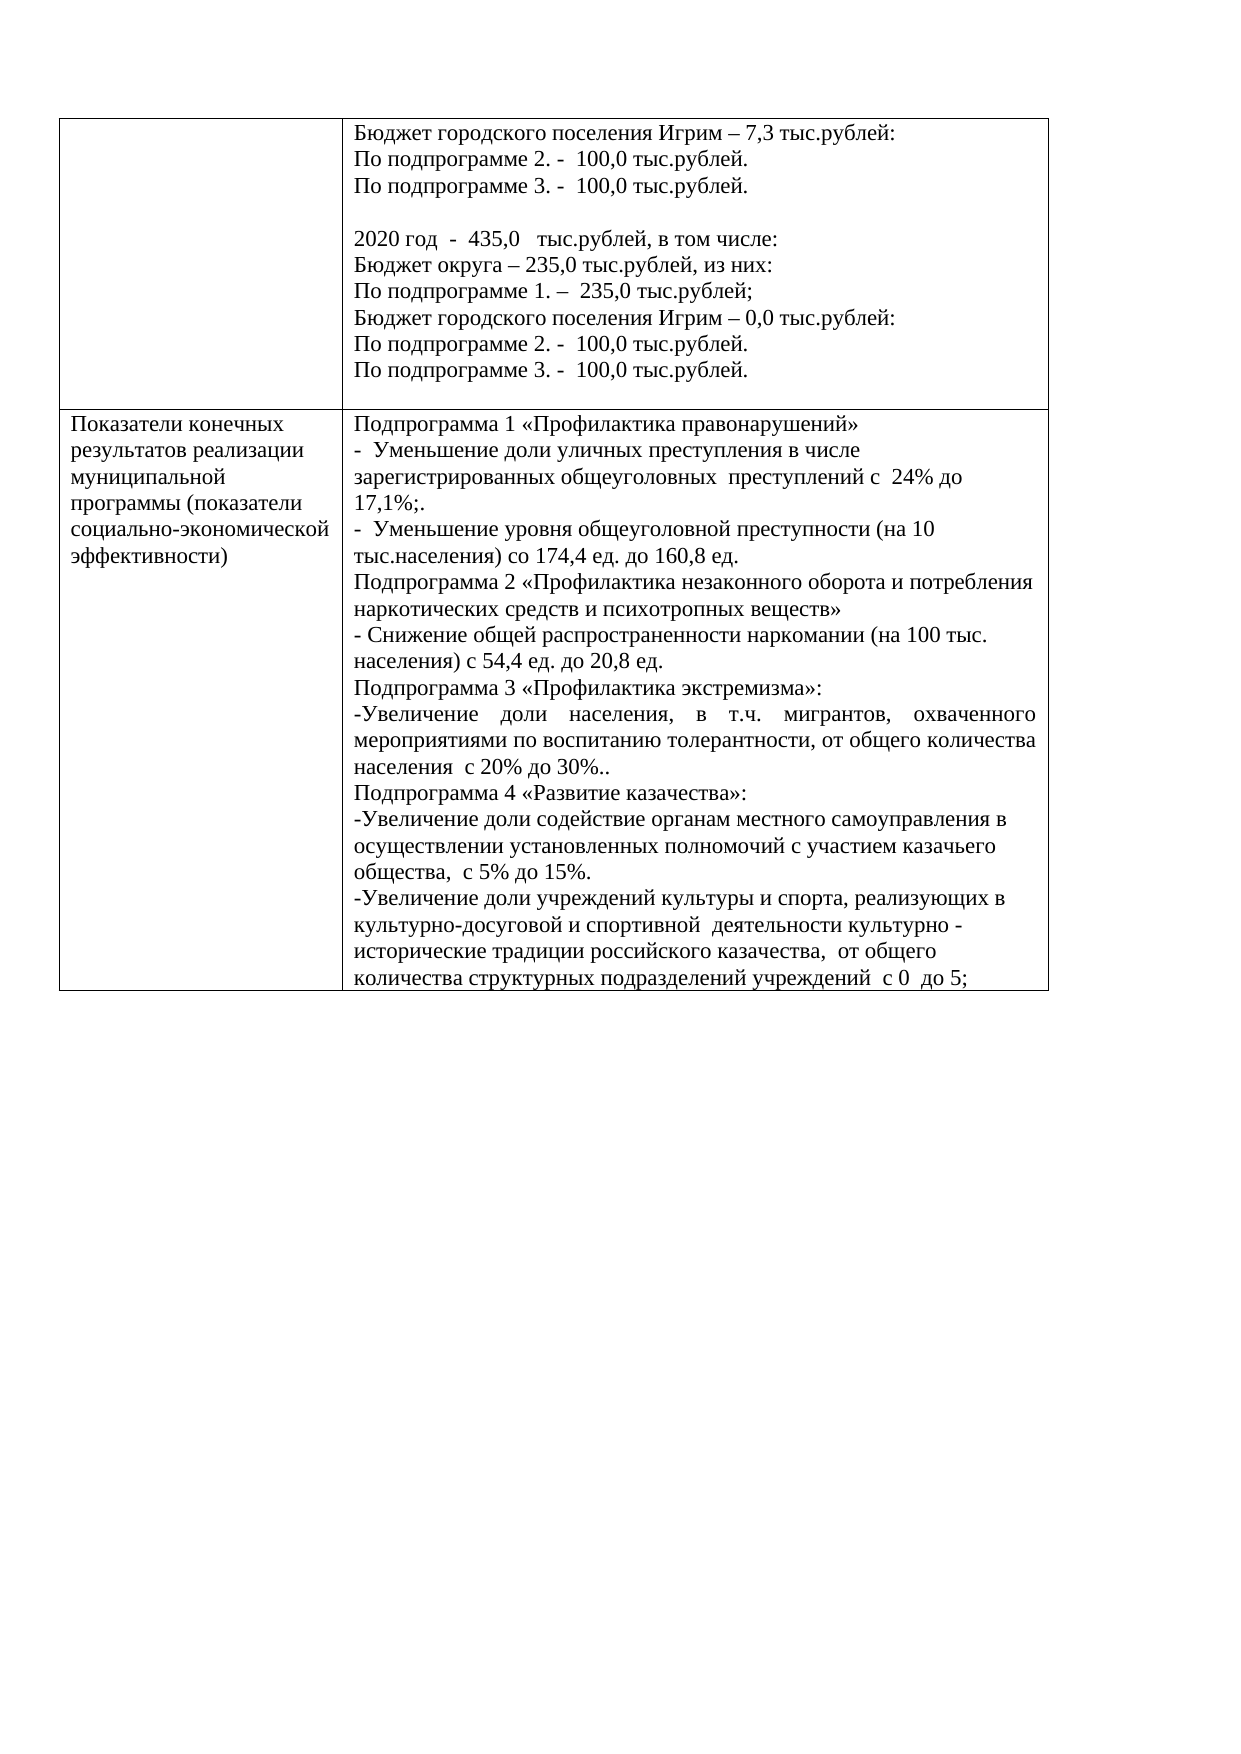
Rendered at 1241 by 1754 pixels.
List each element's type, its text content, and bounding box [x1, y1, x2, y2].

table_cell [343, 119, 1048, 409]
table_cell Подпрограмма 1 «Профилактика правонарушений» - Уменьшение доли уличных преступления в числе зарегистрированных общеуголовных преступлений с 24% до 17,1%;. - Уменьшение уровня общеуголовной преступности (на 10 тыс.населения) со 174,4 ед. до 160,8 ед. Подпрограмма 2 «Профилактика незаконного оборота и потребления наркотических средств и психотропных веществ» - Снижение общей распространенности наркомании (на 100 тыс. населения) с 54,4 ед. до 20,8 ед. Подпрограмма 3 «Профилактика экстремизма»: -Увеличение доли населения, в т.ч. мигрантов, охваченного мероприятиями по воспитанию толерантности, от общего количества населения с 20% до 30%.. Подпрограмма 4 «Развитие казачества»: -Увеличение доли содействие органам местного самоуправления в осуществлении установленных полномочий с участием казачьего общества, с 5% до 15%. -Увеличение доли учреждений культуры и спорта, реализующих в культурно-досуговой и спортивной деятельности культурно - исторические традиции российского казачества, от общего количества структурных подразделений учреждений с 0 до 5; [343, 410, 1048, 990]
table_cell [60, 119, 342, 409]
table_cell Показатели конечных результатов реализации муниципальной программы (показатели социально-экономической эффективности) [60, 410, 342, 990]
